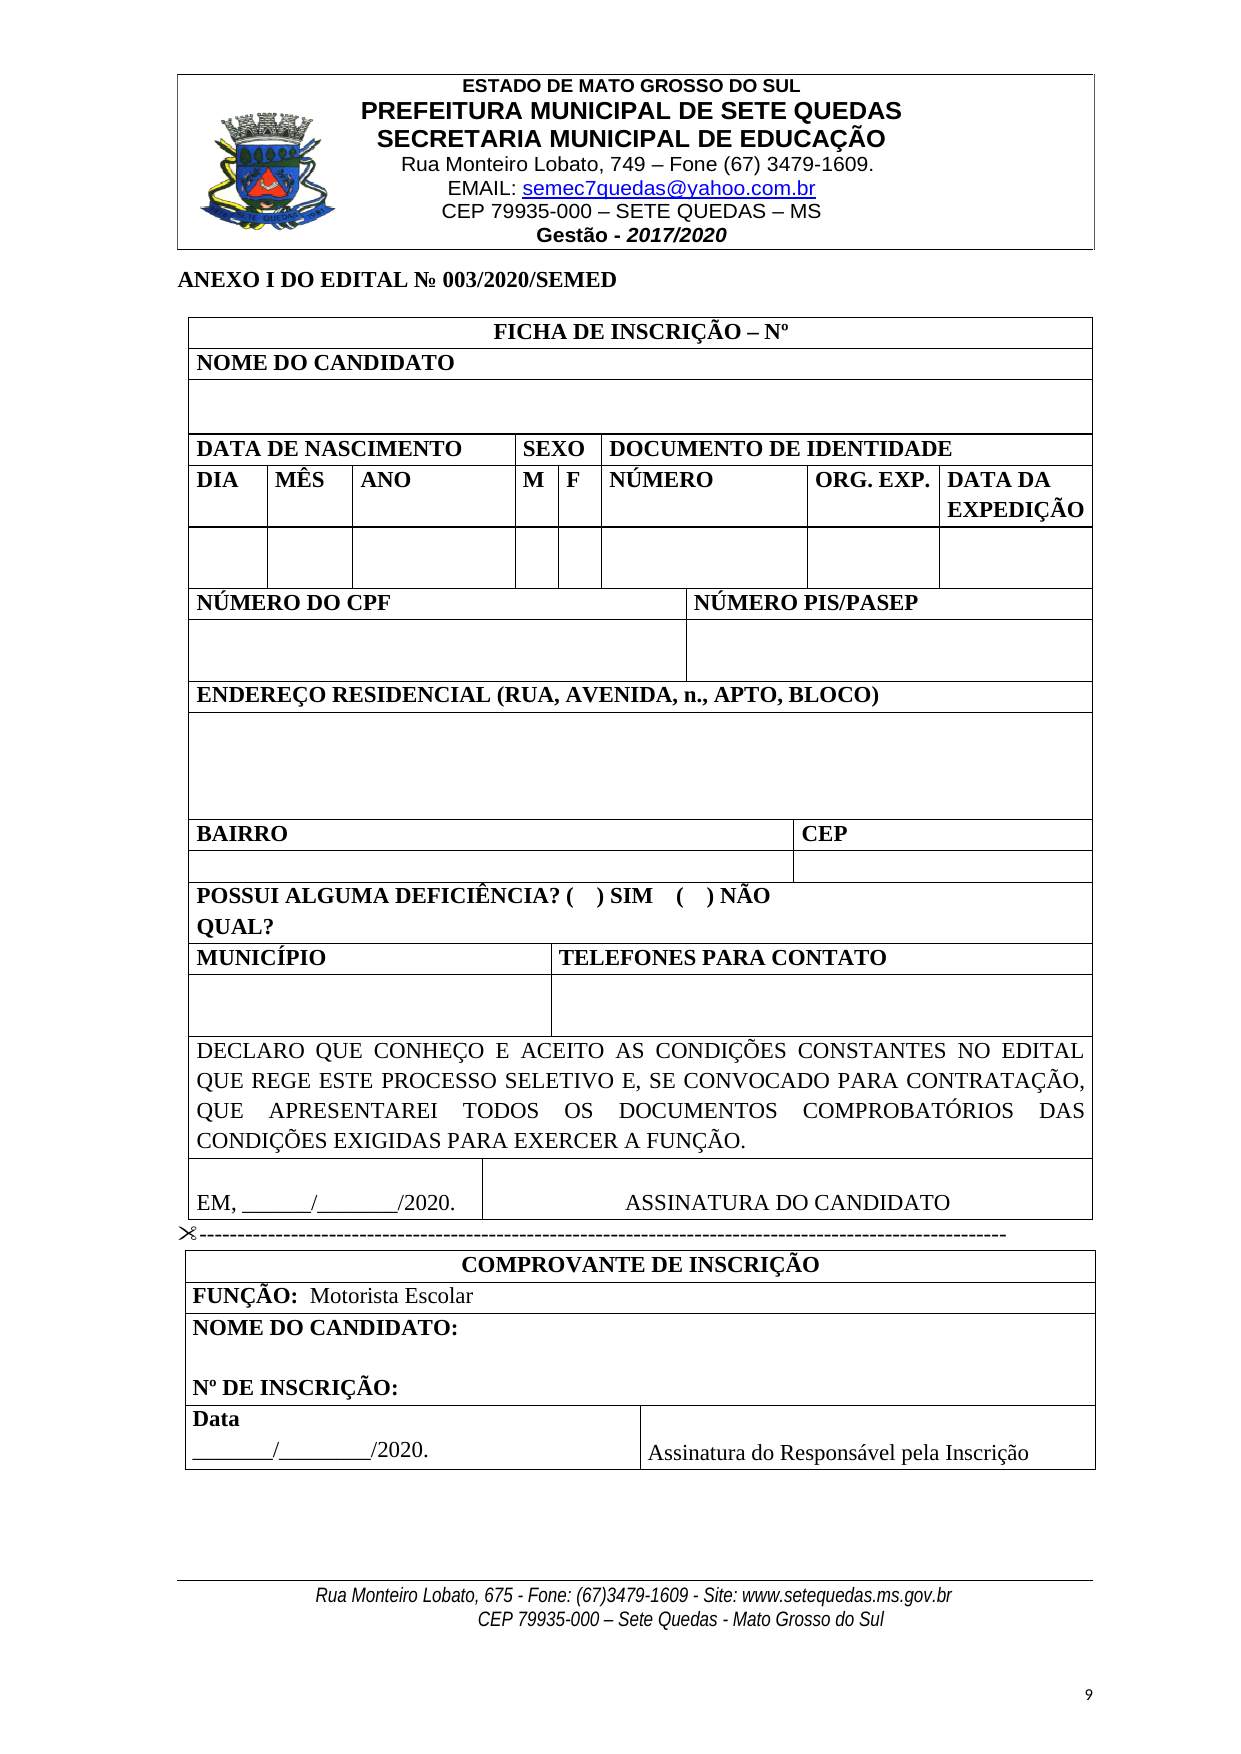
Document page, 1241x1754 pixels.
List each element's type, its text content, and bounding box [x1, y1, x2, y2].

table_cell FUNÇÃO: Motorista Escolar [186, 1283, 1095, 1313]
table_cell NOME DO CANDIDATO [189, 349, 1092, 379]
table_cell ASSINATURA DO CANDIDATO [483, 1159, 1092, 1219]
text ANEXO I DO EDITAL № 003/2020/SEMED [177, 266, 1093, 292]
table_cell POSSUI ALGUMA DEFICIÊNCIA? ( ) SIM ( ) NÃO QUAL? [189, 883, 1092, 943]
table_cell NÚMERO DO CPF [189, 589, 686, 619]
table_cell [940, 528, 1092, 588]
table_cell [602, 528, 807, 588]
table_cell [794, 851, 1092, 882]
table_cell [808, 528, 939, 588]
table_header FICHA DE INSCRIÇÃO – Nº [189, 318, 1092, 348]
table_cell ORG. EXP. [808, 466, 939, 526]
table_cell DIA [189, 466, 267, 526]
table_cell [559, 528, 601, 588]
table_cell [189, 713, 1092, 818]
table_cell NÚMERO [602, 466, 807, 526]
table_cell TELEFONES PARA CONTATO [552, 944, 1092, 974]
table_cell CEP [794, 820, 1092, 850]
table_cell BAIRRO [189, 820, 793, 850]
table_cell DATA DA EXPEDIÇÃO [940, 466, 1092, 526]
table_cell MÊS [268, 466, 352, 526]
table_cell [189, 620, 686, 681]
table_cell NÚMERO PIS/PASEP [687, 589, 1092, 619]
table_cell MUNICÍPIO [189, 944, 551, 974]
table_cell M [516, 466, 558, 526]
table_cell NOME DO CANDIDATO: Nº DE INSCRIÇÃO: [186, 1314, 1095, 1404]
table_cell [189, 380, 1092, 433]
table_cell [516, 528, 558, 588]
table_cell ENDEREÇO RESIDENCIAL (RUA, AVENIDA, n., APTO, BLOCO) [189, 682, 1092, 712]
table_cell DECLARO QUE CONHEÇO E ACEITO AS CONDIÇÕES CONSTANTES NO EDITAL QUE REGE ESTE PROCESSO SELETIVO E, SE CONVOCADO PARA CONTRATAÇÃO, QUE APRESENTAREI TODOS OS DOCUMENTOS COMPROBATÓRIOS DAS CONDIÇÕES EXIGIDAS PARA EXERCER A FUNÇÃO. [189, 1037, 1092, 1158]
table_cell F [559, 466, 601, 526]
table_cell EM, ______/_______/2020. [189, 1159, 482, 1219]
table_cell [353, 528, 515, 588]
table_cell Assinatura do Responsável pela Inscrição [641, 1406, 1095, 1469]
table_cell [189, 851, 793, 882]
table_cell DOCUMENTO DE IDENTIDADE [602, 435, 1092, 465]
table_cell SEXO [516, 435, 601, 465]
table_header COMPROVANTE DE INSCRIÇÃO [186, 1251, 1095, 1282]
table_cell DATA DE NASCIMENTO [189, 435, 515, 465]
table_cell [687, 620, 1092, 681]
table_cell ANO [353, 466, 515, 526]
table_cell Data _______/________/2020. [186, 1406, 640, 1469]
table_cell [189, 975, 551, 1036]
text ---------------------------------------------------------------------------------------------------------- [177, 1220, 1093, 1246]
table_cell [552, 975, 1092, 1036]
table_cell [189, 528, 267, 588]
table_cell [268, 528, 352, 588]
